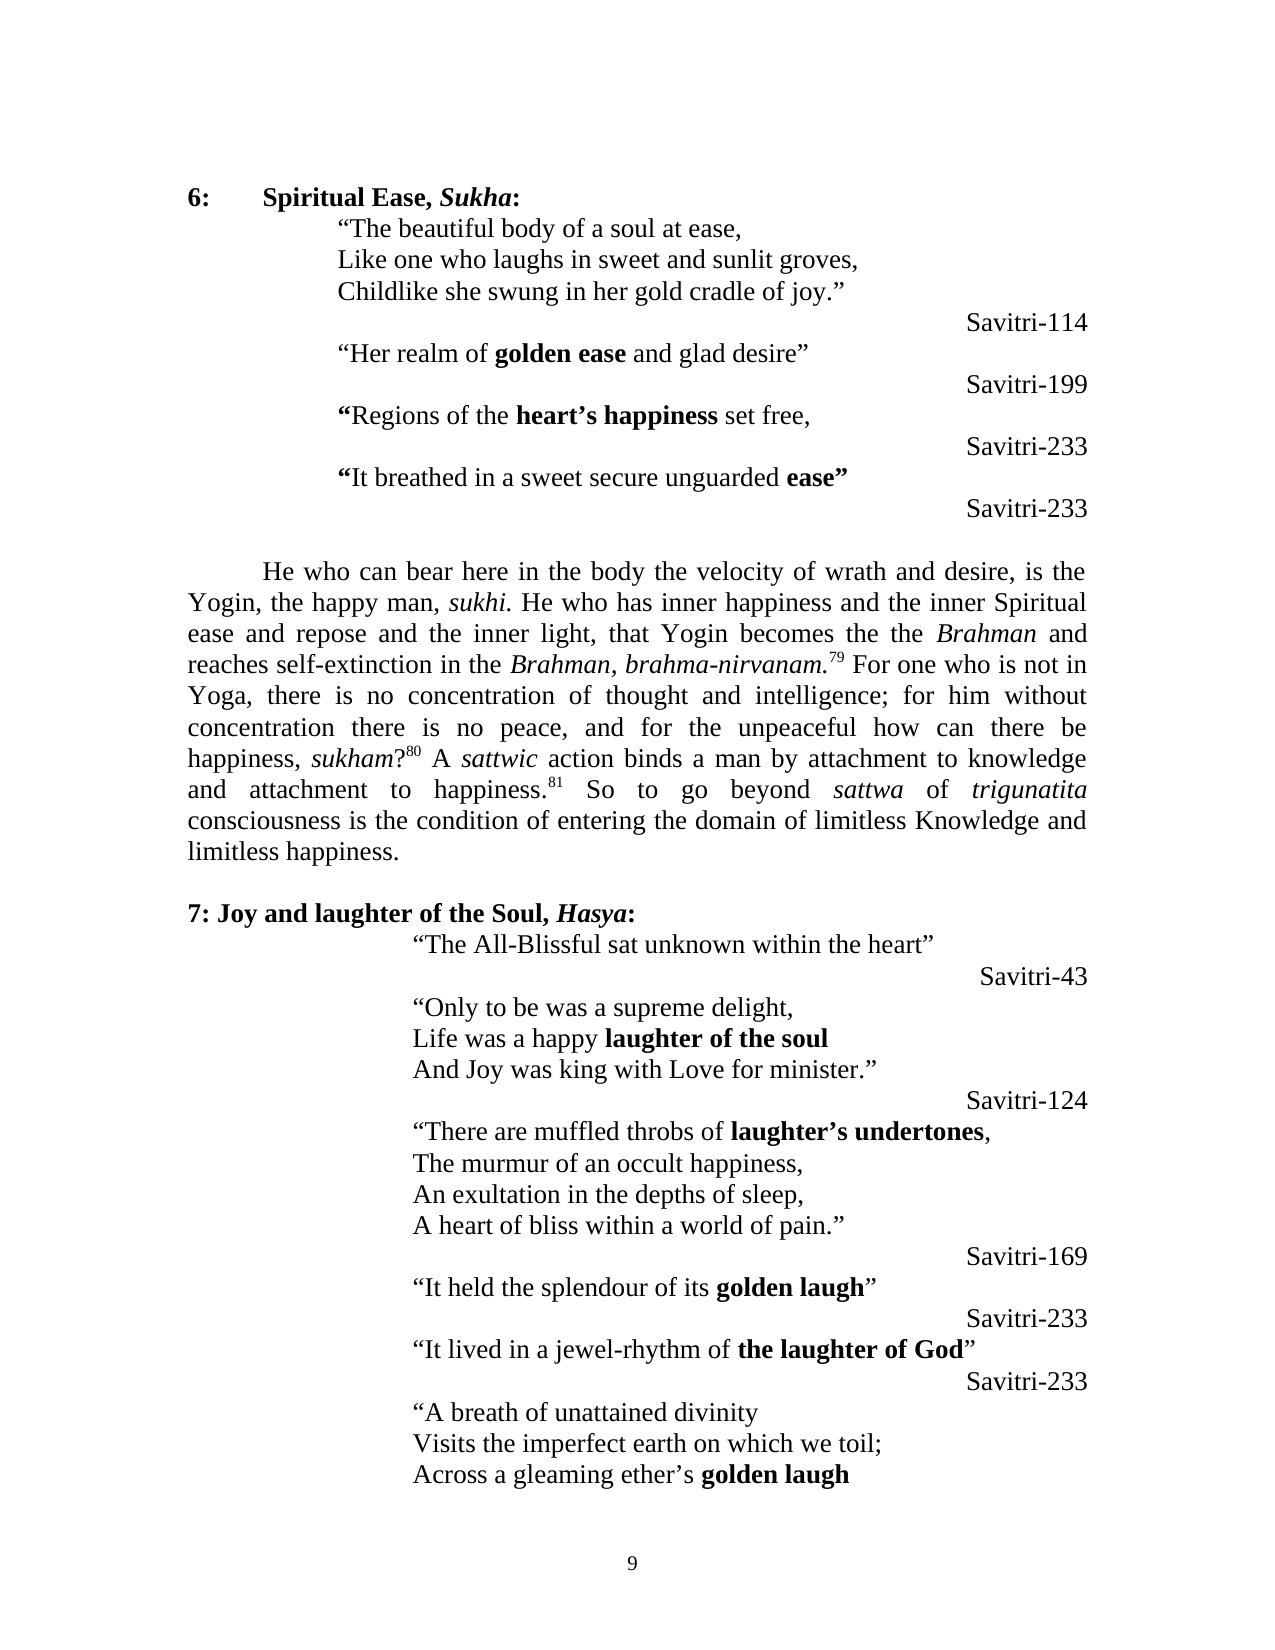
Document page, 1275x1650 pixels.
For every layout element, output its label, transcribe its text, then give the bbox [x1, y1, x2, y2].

text “Her realm of golden ease and glad desire” [337, 337, 1087, 368]
text Across a gleaming ether’s golden laugh [412, 1458, 1087, 1489]
text 7: Joy and laughter of the Soul, Hasya: [187, 897, 1087, 929]
text Life was a happy laughter of the soul [412, 1022, 1087, 1053]
text Savitri-169 [187, 1240, 1087, 1271]
text Childlike she swung in her gold cradle of joy.” [337, 274, 931, 306]
text Savitri-199 [337, 368, 1087, 399]
text He who can bear here in the body the velocity of wrath and desire, is the Yogin, the happy man, sukhi. He who has inner happiness and the inner Spiritual ease and repose and the inner light, that Yogin becomes the the Brahman and reaches self-extinction in the Brahman, brahma-nirvanam.79 For one who is not in Yoga, there is no concentration of thought and intelligence; for him without concentration there is no peace, and for the unpeaceful how can there be happiness, sukham?80 A sattwic action binds a man by attachment to knowledge and attachment to happiness.81 So to go beyond sattwa of trigunatita consciousness is the condition of entering the domain of limitless Knowledge and limitless happiness. [187, 555, 1087, 866]
text Like one who laughs in sweet and sunlit groves, [337, 243, 931, 274]
text “It breathed in a sweet secure unguarded ease” [337, 461, 1087, 493]
subtitle Savitri-124 [262, 1084, 1087, 1116]
text Savitri-114 [337, 306, 1087, 337]
text “The All-Blissful sat unknown within the heart” [337, 929, 1087, 960]
text Savitri-43 [187, 960, 1087, 991]
text Savitri-233 [187, 1365, 1087, 1396]
text Savitri-233 [337, 1302, 1087, 1333]
text “It lived in a jewel-rhythm of the laughter of God” [187, 1333, 1087, 1365]
text Savitri-233 [337, 430, 1087, 461]
text 6: Spiritual Ease, Sukha: [187, 181, 1087, 212]
text “There are muffled throbs of laughter’s undertones, The murmur of an occult happiness, An exultation in the depths of sleep, A heart of bliss within a world of pain.” [412, 1116, 1087, 1240]
text “It held the splendour of its golden laugh” [337, 1271, 1087, 1302]
text And Joy was king with Love for minister.” [187, 1053, 1087, 1084]
text “The beautiful body of a soul at ease, [337, 212, 931, 243]
text “Only to be was a supreme delight, [412, 991, 1087, 1022]
text “A breath of unattained divinity [412, 1396, 1087, 1427]
text Savitri-233 [337, 493, 1087, 524]
text “Regions of the heart’s happiness set free, [337, 399, 1087, 430]
text Visits the imperfect earth on which we toil; [412, 1427, 1087, 1458]
